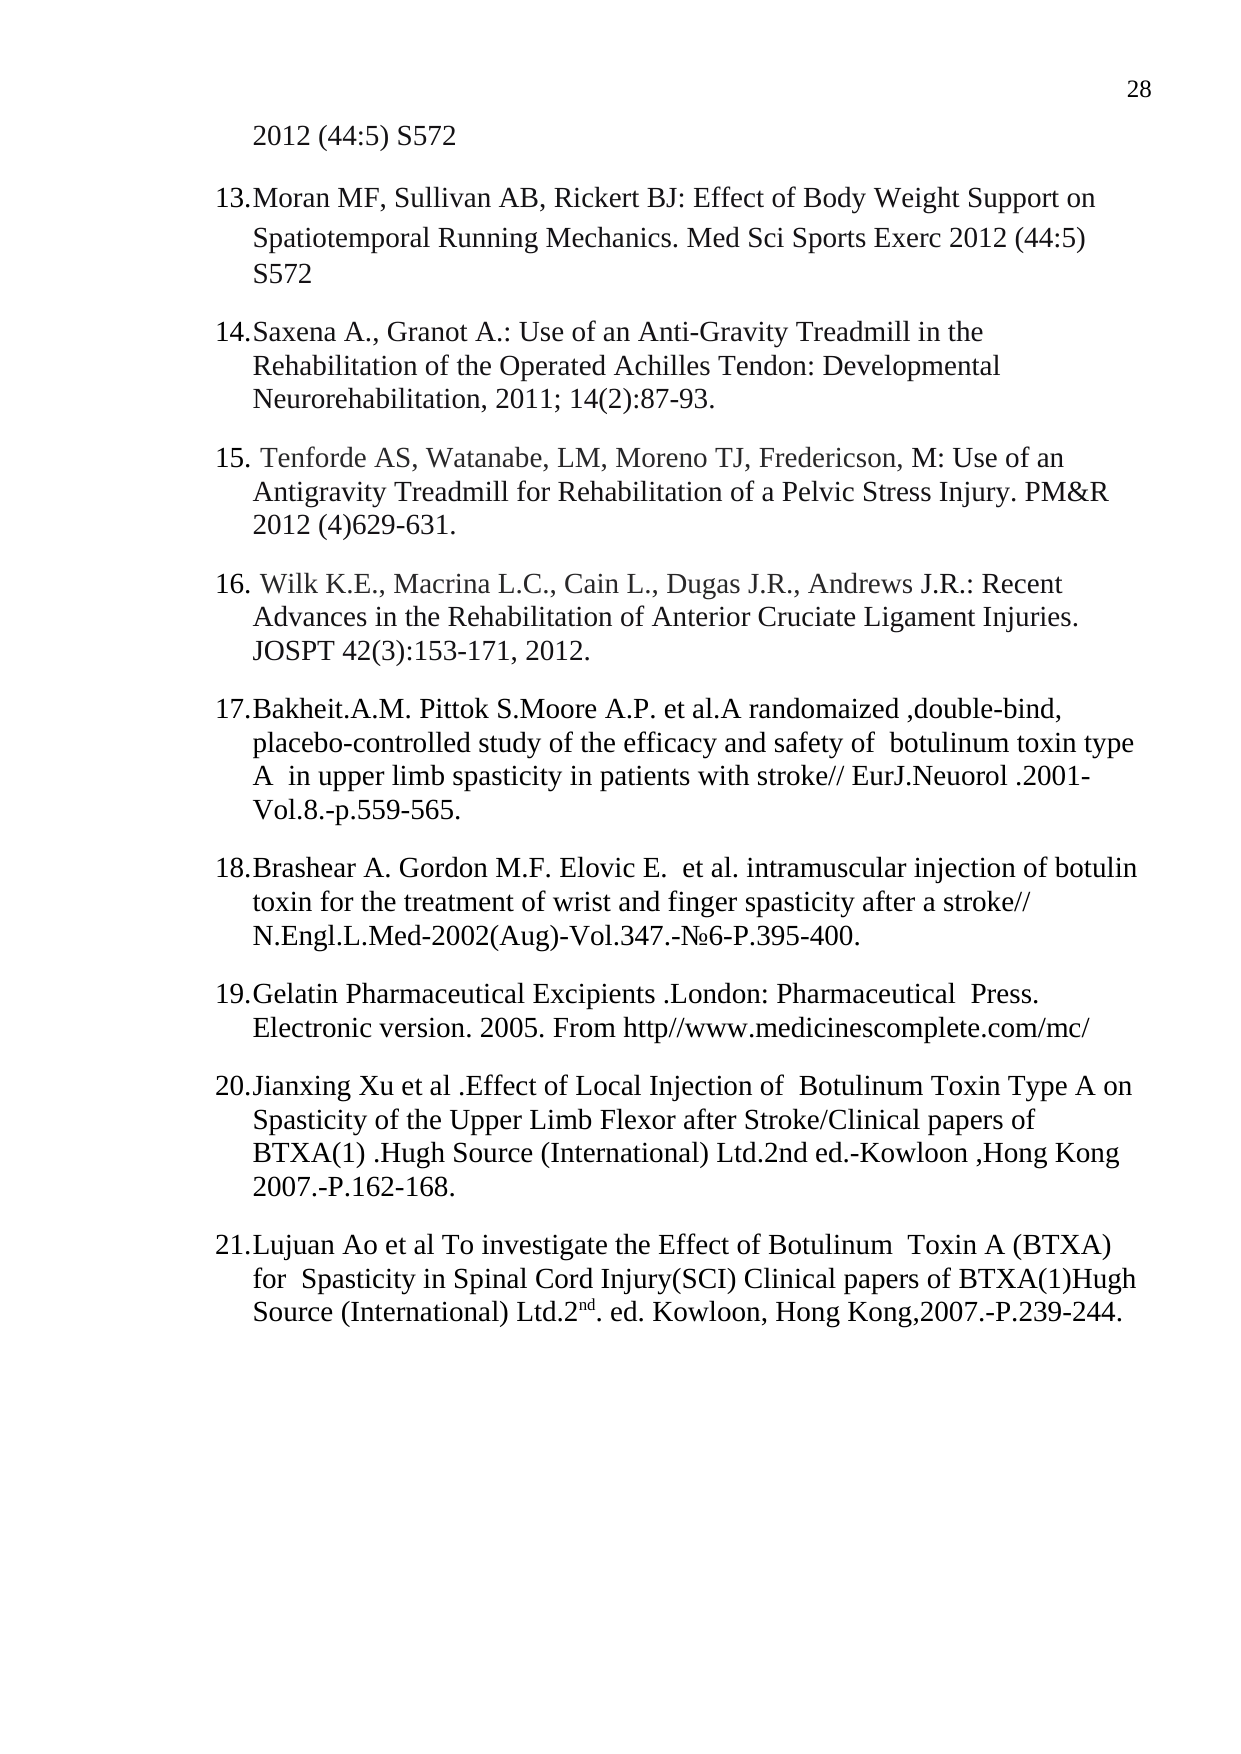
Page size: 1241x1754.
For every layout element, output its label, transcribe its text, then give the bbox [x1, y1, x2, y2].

list Wilk K.E., Macrina L.C., Cain L., Dugas J.R., Andrews J.R.: Recent Advances in the Rehabilitation of Anterior Cruciate Ligament Injuries. JOSPT 42(3):153-171, 2012. [215, 566, 1152, 666]
list Tenforde AS, Watanabe, LM, Moreno TJ, Fredericson, M: Use of an Antigravity Treadmill for Rehabilitation of a Pelvic Stress Injury. PM&R 2012 (4)629-631. [215, 440, 1152, 541]
list Gelatin Pharmaceutical Excipients .London: Pharmaceutical Press. Electronic version. 2005. From http//www.medicinescomplete.com/mc/ [215, 976, 1152, 1043]
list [215, 118, 1152, 152]
list Moran MF, Sullivan AB, Rickert BJ: Effect of Body Weight Support on Spatiotemporal Running Mechanics. Med Sci Sports Exerc 2012 (44:5) S572 [215, 177, 1152, 289]
list Brashear A. Gordon M.F. Elovic E. et al. intramuscular injection of botulin toxin for the treatment of wrist and finger spasticity after a stroke// N.Engl.L.Med-2002(Aug)-Vol.347.-№6-P.395-400. [215, 851, 1152, 951]
list Jianxing Xu et al .Effect of Local Injection of Botulinum Toxin Type A on Spasticity of the Upper Limb Flexor after Stroke/Clinical papers of BTXA(1) .Hugh Source (International) Ltd.2nd ed.-Kowloon ,Hong Kong 2007.-P.162-168. [215, 1068, 1152, 1202]
list Saxena A., Granot A.: Use of an Anti-Gravity Treadmill in the Rehabilitation of the Operated Achilles Tendon: Developmental Neurorehabilitation, 2011; 14(2):87-93. [215, 314, 1152, 415]
list Lujuan Ao et al To investigate the Effect of Botulinum Toxin A (BTXA) for Spasticity in Spinal Cord Injury(SCI) Clinical papers of BTXA(1)Hugh Source (International) Ltd.2nd. ed. Kowloon, Hong Kong,2007.-P.239-244. [215, 1227, 1152, 1328]
list Bakheit.A.M. Pittok S.Moore A.P. et al.A randomaized ,double-bind, placebo-controlled study of the efficacy and safety of botulinum toxin type A in upper limb spasticity in patients with stroke// EurJ.Neuorol .2001-Vol.8.-p.559-565. [215, 691, 1152, 826]
